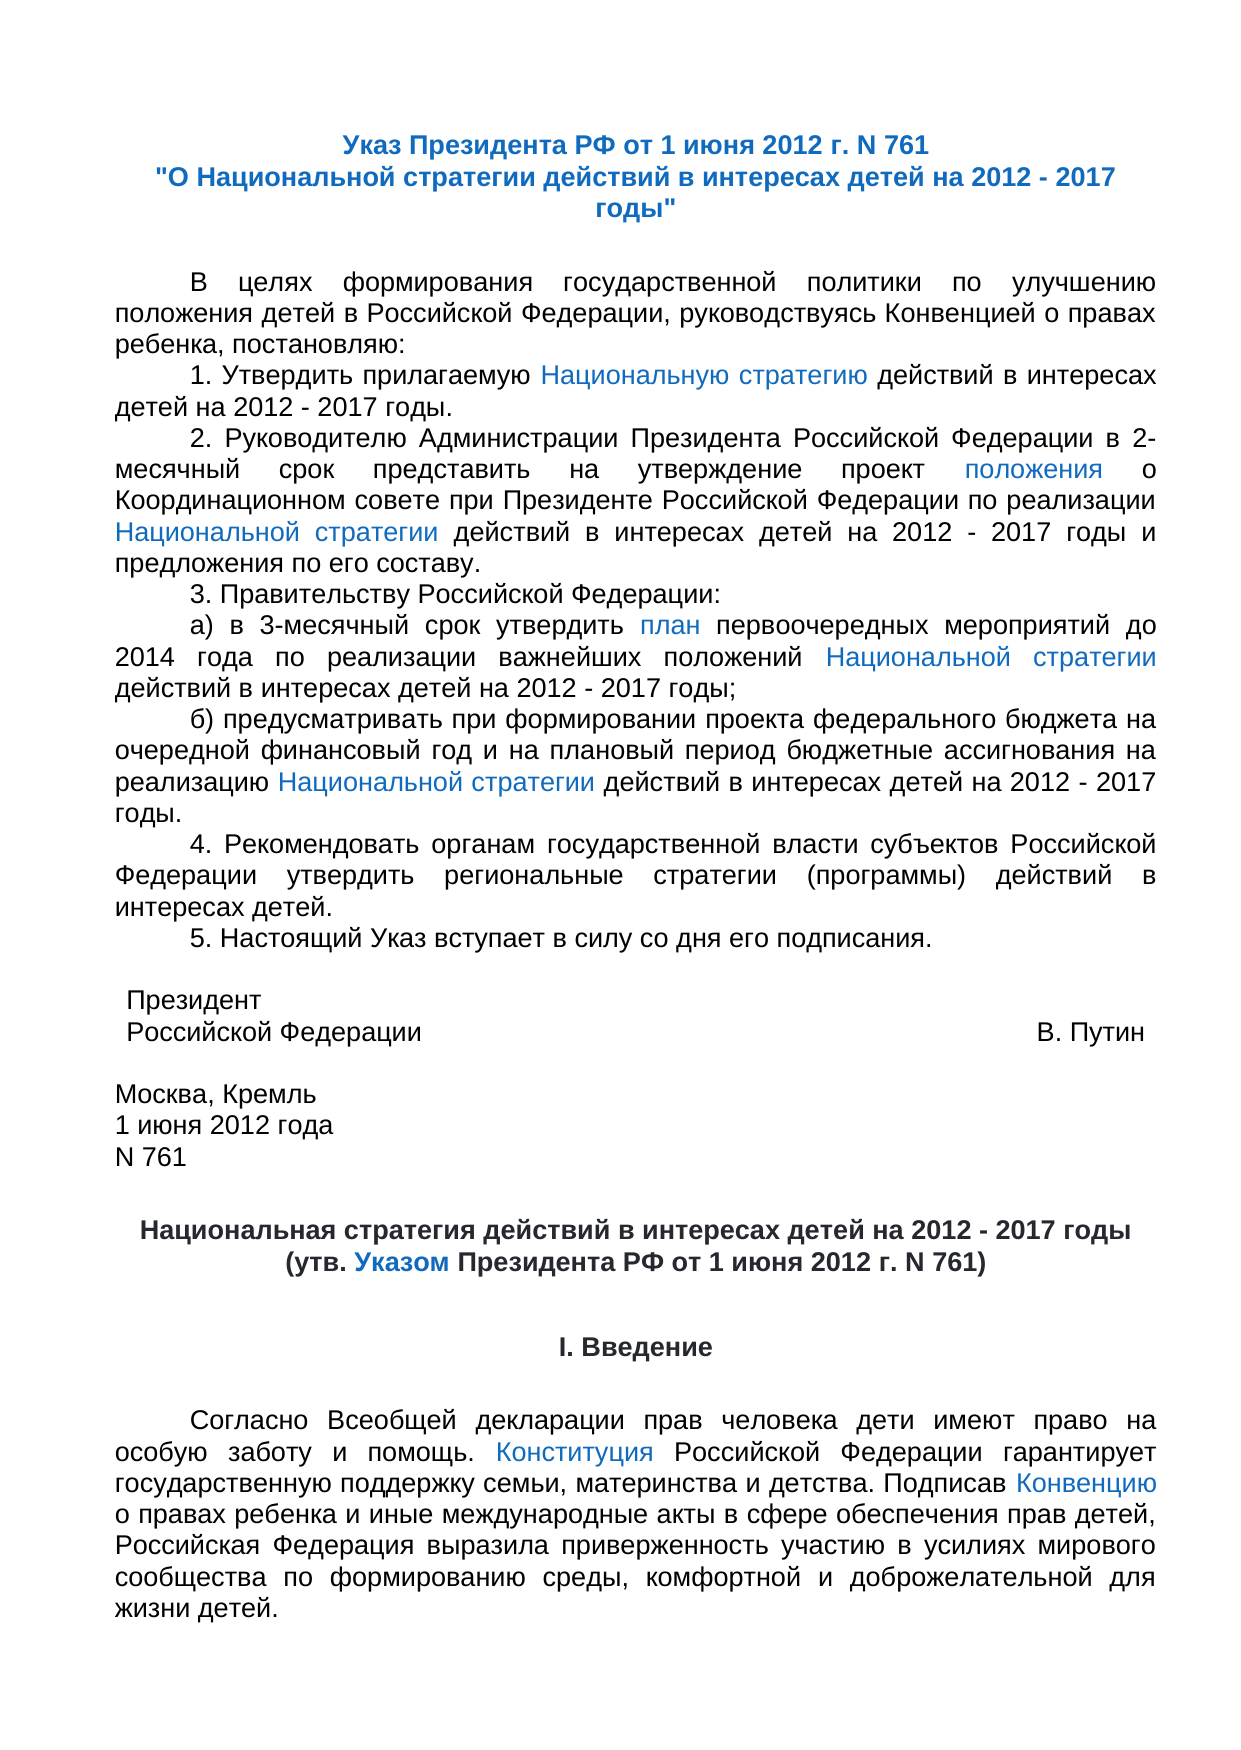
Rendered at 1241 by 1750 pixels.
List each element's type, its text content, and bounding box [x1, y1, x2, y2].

text 1 июня 2012 года [114, 1109, 1157, 1141]
text N 761 [114, 1141, 1157, 1172]
text 5. Настоящий Указ вступает в силу со дня его подписания. [114, 922, 1157, 953]
table_header Президент Российской Федерации [115, 984, 809, 1047]
text б) предусматривать при формировании проекта федерального бюджета на очередной финансовый год и на плановый период бюджетные ассигнования на реализацию Национальной стратегии действий в интересах детей на 2012 - 2017 годы. [114, 703, 1157, 828]
subtitle Национальная стратегия действий в интересах детей на 2012 - 2017 годы (утв. Указом Президента РФ от 1 июня 2012 г. N 761) [114, 1214, 1157, 1277]
text В целях формирования государственной политики по улучшению положения детей в Российской Федерации, руководствуясь Конвенцией о правах ребенка, постановляю: [114, 266, 1157, 359]
table_header В. Путин [809, 984, 1156, 1047]
text 1. Утвердить прилагаемую Национальную стратегию действий в интересах детей на 2012 - 2017 годы. [114, 359, 1157, 422]
subtitle I. Введение [114, 1331, 1157, 1362]
text 4. Рекомендовать органам государственной власти субъектов Российской Федерации утвердить региональные стратегии (программы) действий в интересах детей. [114, 828, 1157, 922]
subtitle Указ Президента РФ от 1 июня 2012 г. N 761 "О Национальной стратегии действий в интересах детей на 2012 - 2017 годы" [114, 129, 1157, 223]
text Москва, Кремль [114, 1078, 1157, 1109]
text 2. Руководителю Администрации Президента Российской Федерации в 2-месячный срок представить на утверждение проект положения о Координационном совете при Президенте Российской Федерации по реализации Национальной стратегии действий в интересах детей на 2012 - 2017 годы и предложения по его составу. [114, 422, 1157, 578]
text 3. Правительству Российской Федерации: [114, 578, 1157, 609]
text Согласно Всеобщей декларации прав человека дети имеют право на особую заботу и помощь. Конституция Российской Федерации гарантирует государственную поддержку семьи, материнства и детства. Подписав Конвенцию о правах ребенка и иные международные акты в сфере обеспечения прав детей, Российская Федерация выразила приверженность участию в усилиях мирового сообщества по формированию среды, комфортной и доброжелательной для жизни детей. [114, 1404, 1157, 1623]
text а) в 3-месячный срок утвердить план первоочередных мероприятий до 2014 года по реализации важнейших положений Национальной стратегии действий в интересах детей на 2012 - 2017 годы; [114, 609, 1157, 703]
